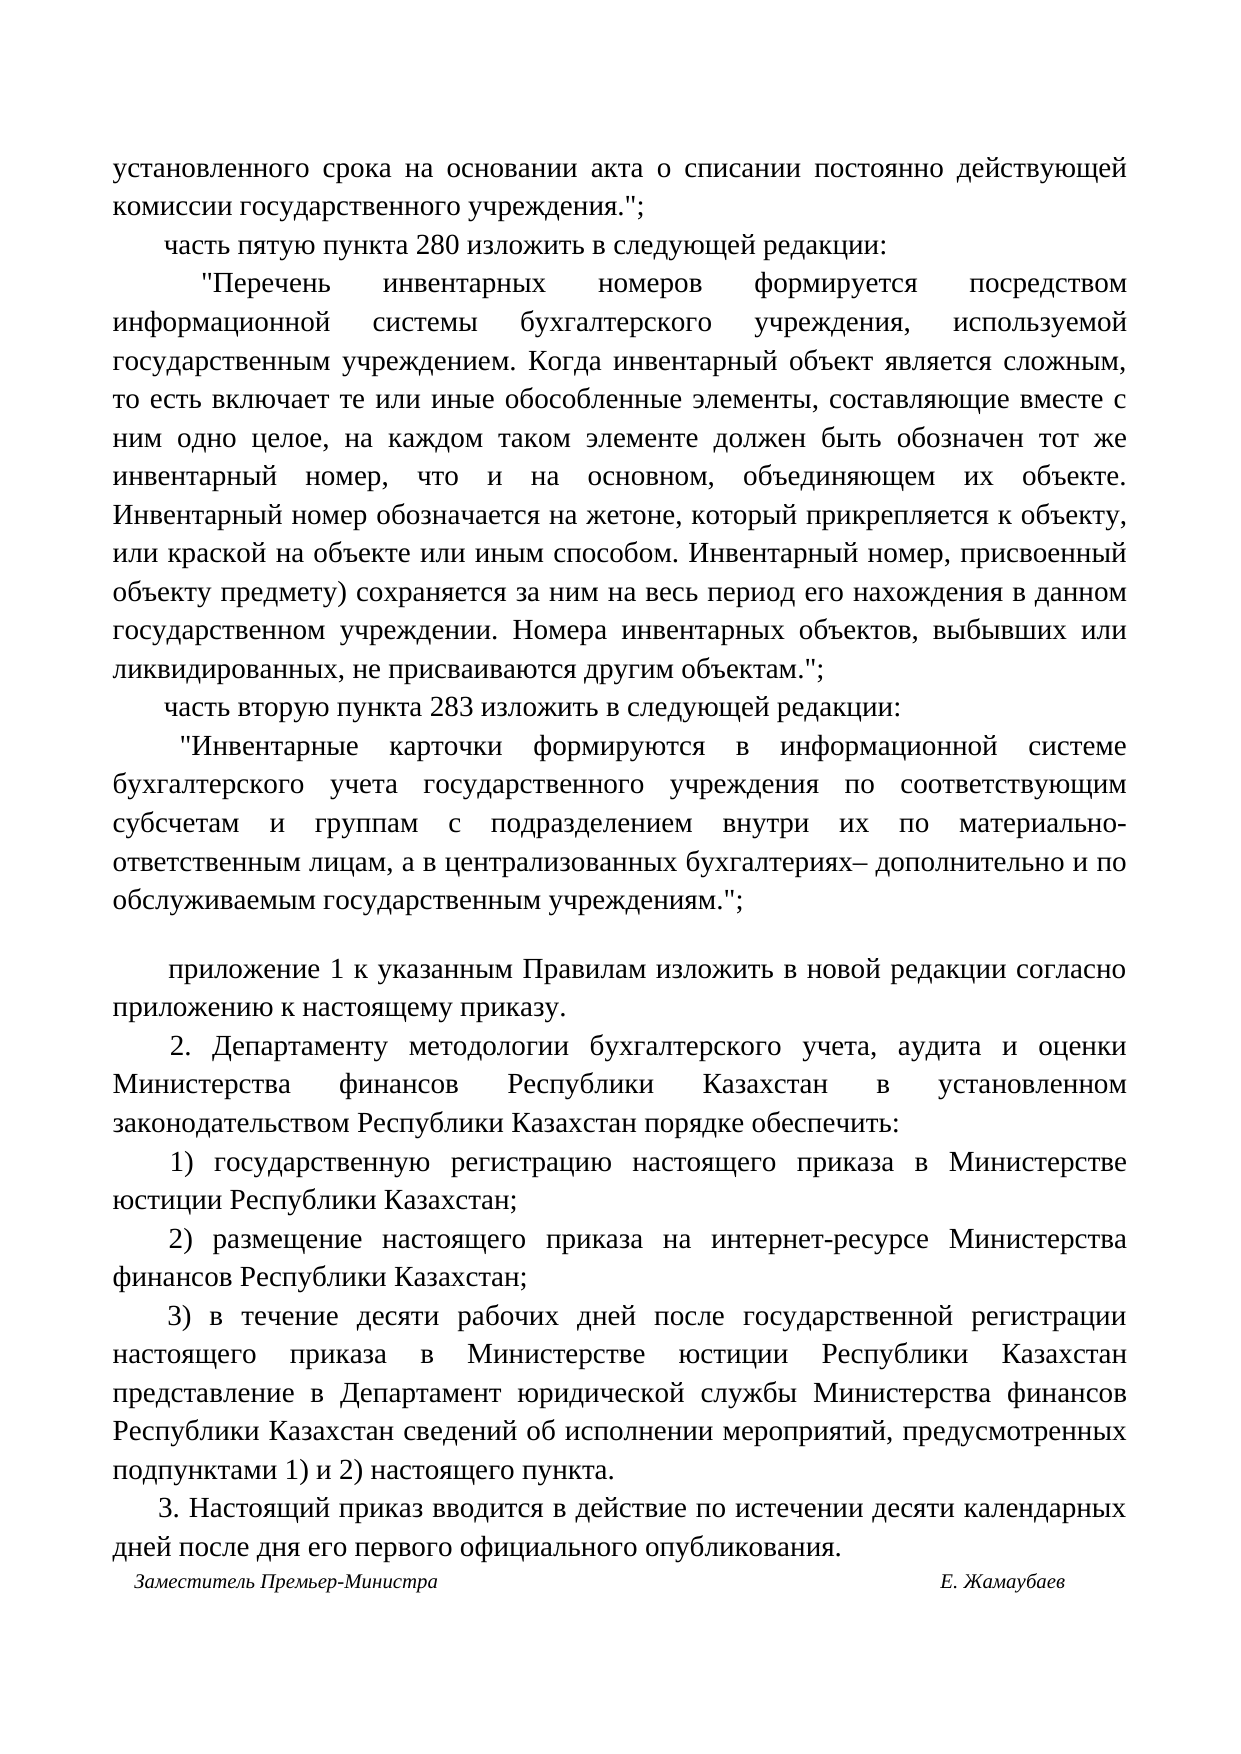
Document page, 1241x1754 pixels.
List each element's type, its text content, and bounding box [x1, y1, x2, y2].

text 2) размещение настоящего приказа на интернет-ресурсе Министерства финансов Республики Казахстан; [112, 1221, 1128, 1293]
text "Перечень инвентарных номеров формируется посредством информационной системы бухгалтерского учреждения, используемой государственным учреждением. Когда инвентарный объект является сложным, то есть включает те или иные обособленные элементы, составляющие вместе с ним одно целое, на каждом таком элементе должен быть обозначен тот же инвентарный номер, что и на основном, объединяющем их объекте. Инвентарный номер обозначается на жетоне, который прикрепляется к объекту, или краской на объекте или иным способом. Инвентарный номер, присвоенный объекту предмету) сохраняется за ним на весь период его нахождения в данном государственном учреждении. Номера инвентарных объектов, выбывших или ликвидированных, не присваиваются другим объектам."; [112, 266, 1128, 684]
text приложение 1 к указанным Правилам изложить в новой редакции согласно приложению к настоящему приказу. [112, 951, 1128, 1023]
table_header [101, 1568, 939, 1599]
text часть вторую пункта 283 изложить в следующей редакции: [112, 689, 1128, 723]
table_header Е. Жамаубаев [939, 1568, 1240, 1599]
text 3. Настоящий приказ вводится в действие по истечении десяти календарных дней после дня его первого официального опубликования. [112, 1491, 1128, 1563]
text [112, 150, 1128, 222]
text 2. Департаменту методологии бухгалтерского учета, аудита и оценки Министерства финансов Республики Казахстан в установленном законодательством Республики Казахстан порядке обеспечить: [112, 1028, 1128, 1139]
text 1) государственную регистрацию настоящего приказа в Министерстве юстиции Республики Казахстан; [112, 1144, 1128, 1216]
text "Инвентарные карточки формируются в информационной системе бухгалтерского учета государственного учреждения по соответствующим субсчетам и группам с подразделением внутри их по материально-ответственным лицам, а в централизованных бухгалтериях– дополнительно и по обслуживаемым государственным учреждениям."; [112, 728, 1128, 916]
text 3) в течение десяти рабочих дней после государственной регистрации настоящего приказа в Министерстве юстиции Республики Казахстан представление в Департамент юридической службы Министерства финансов Республики Казахстан сведений об исполнении мероприятий, предусмотренных подпунктами 1) и 2) настоящего пункта. [112, 1298, 1128, 1486]
text часть пятую пункта 280 изложить в следующей редакции: [112, 227, 1128, 261]
